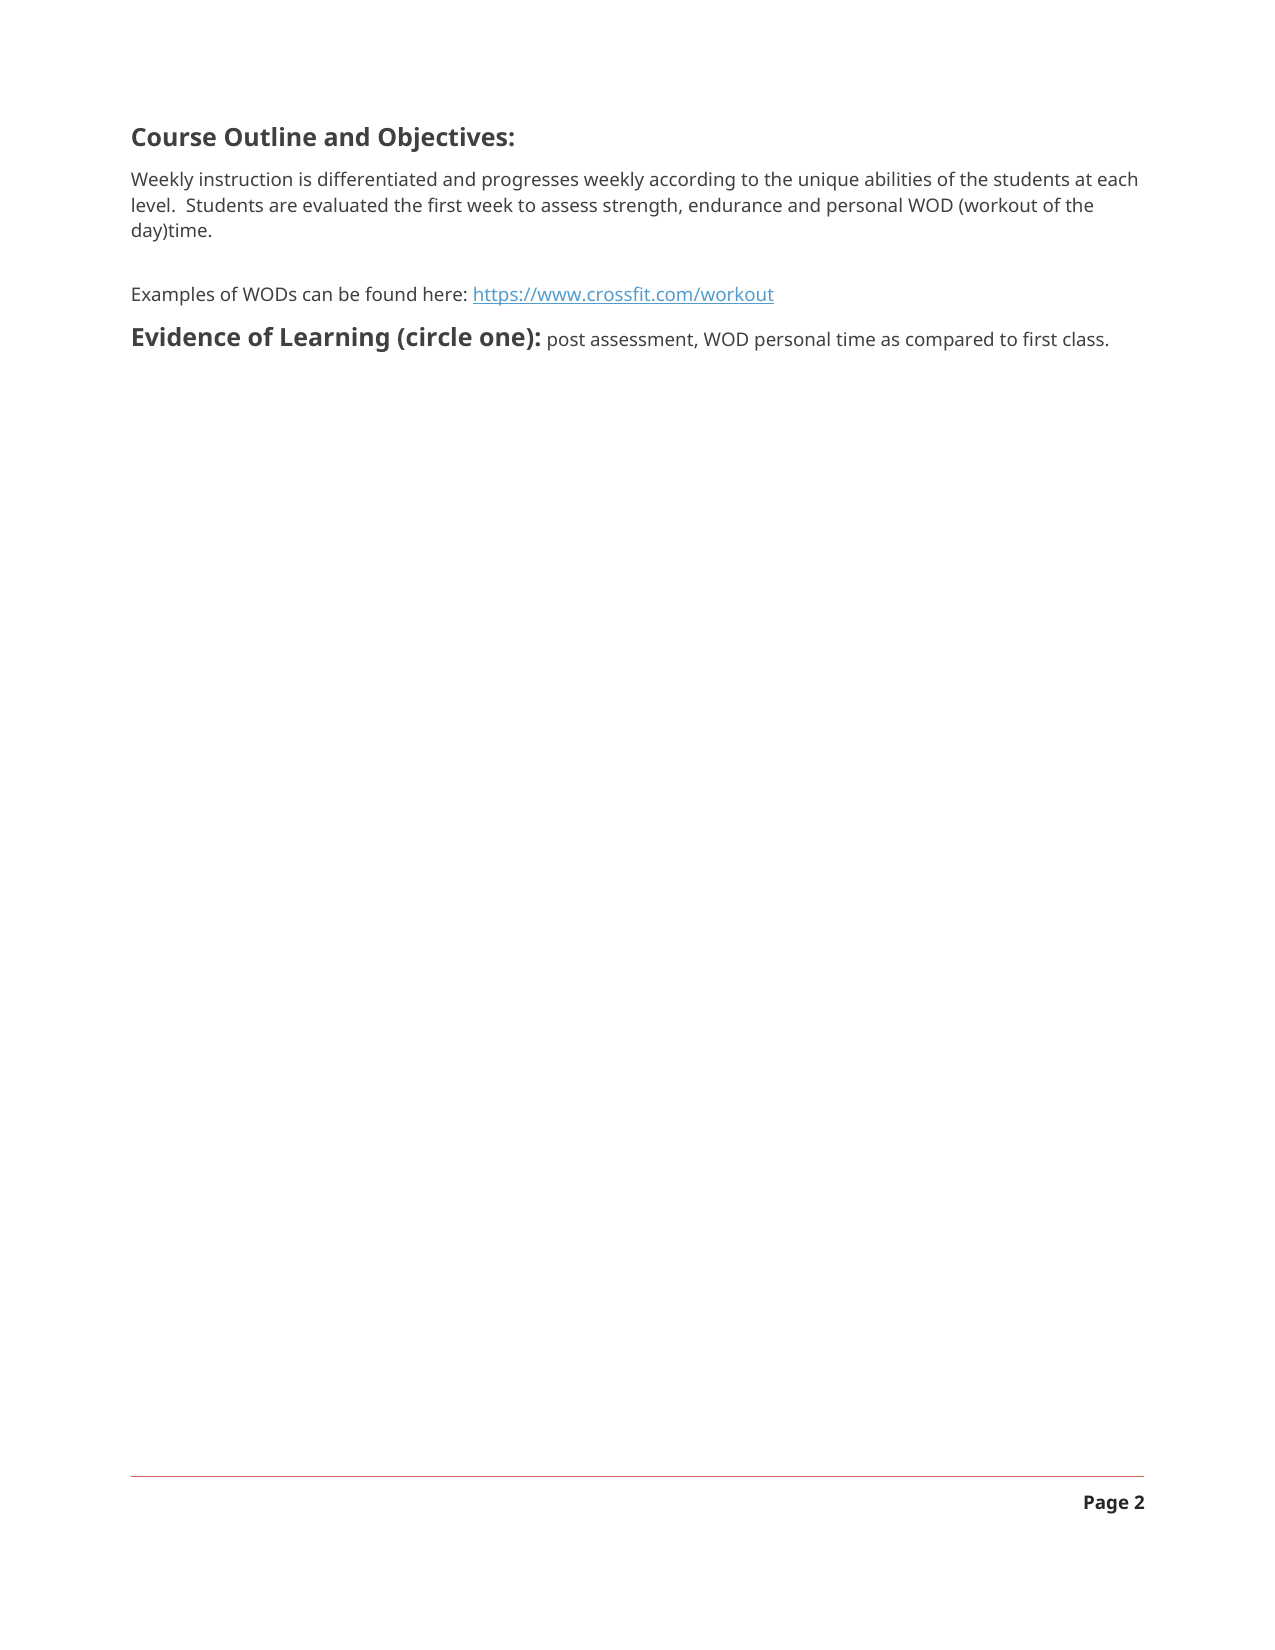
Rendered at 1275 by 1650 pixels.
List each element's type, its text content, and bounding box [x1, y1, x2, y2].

text Course Outline and Objectives: [131, 120, 1144, 154]
text Evidence of Learning (circle one): post assessment, WOD personal time as compared to first class. [131, 319, 1144, 353]
text Examples of WODs can be found here: https://www.crossfit.com/workout [131, 281, 1144, 307]
text Weekly instruction is differentiated and progresses weekly according to the unique abilities of the students at each level. Students are evaluated the first week to assess strength, endurance and personal WOD (workout of the day)time. [131, 167, 1144, 269]
